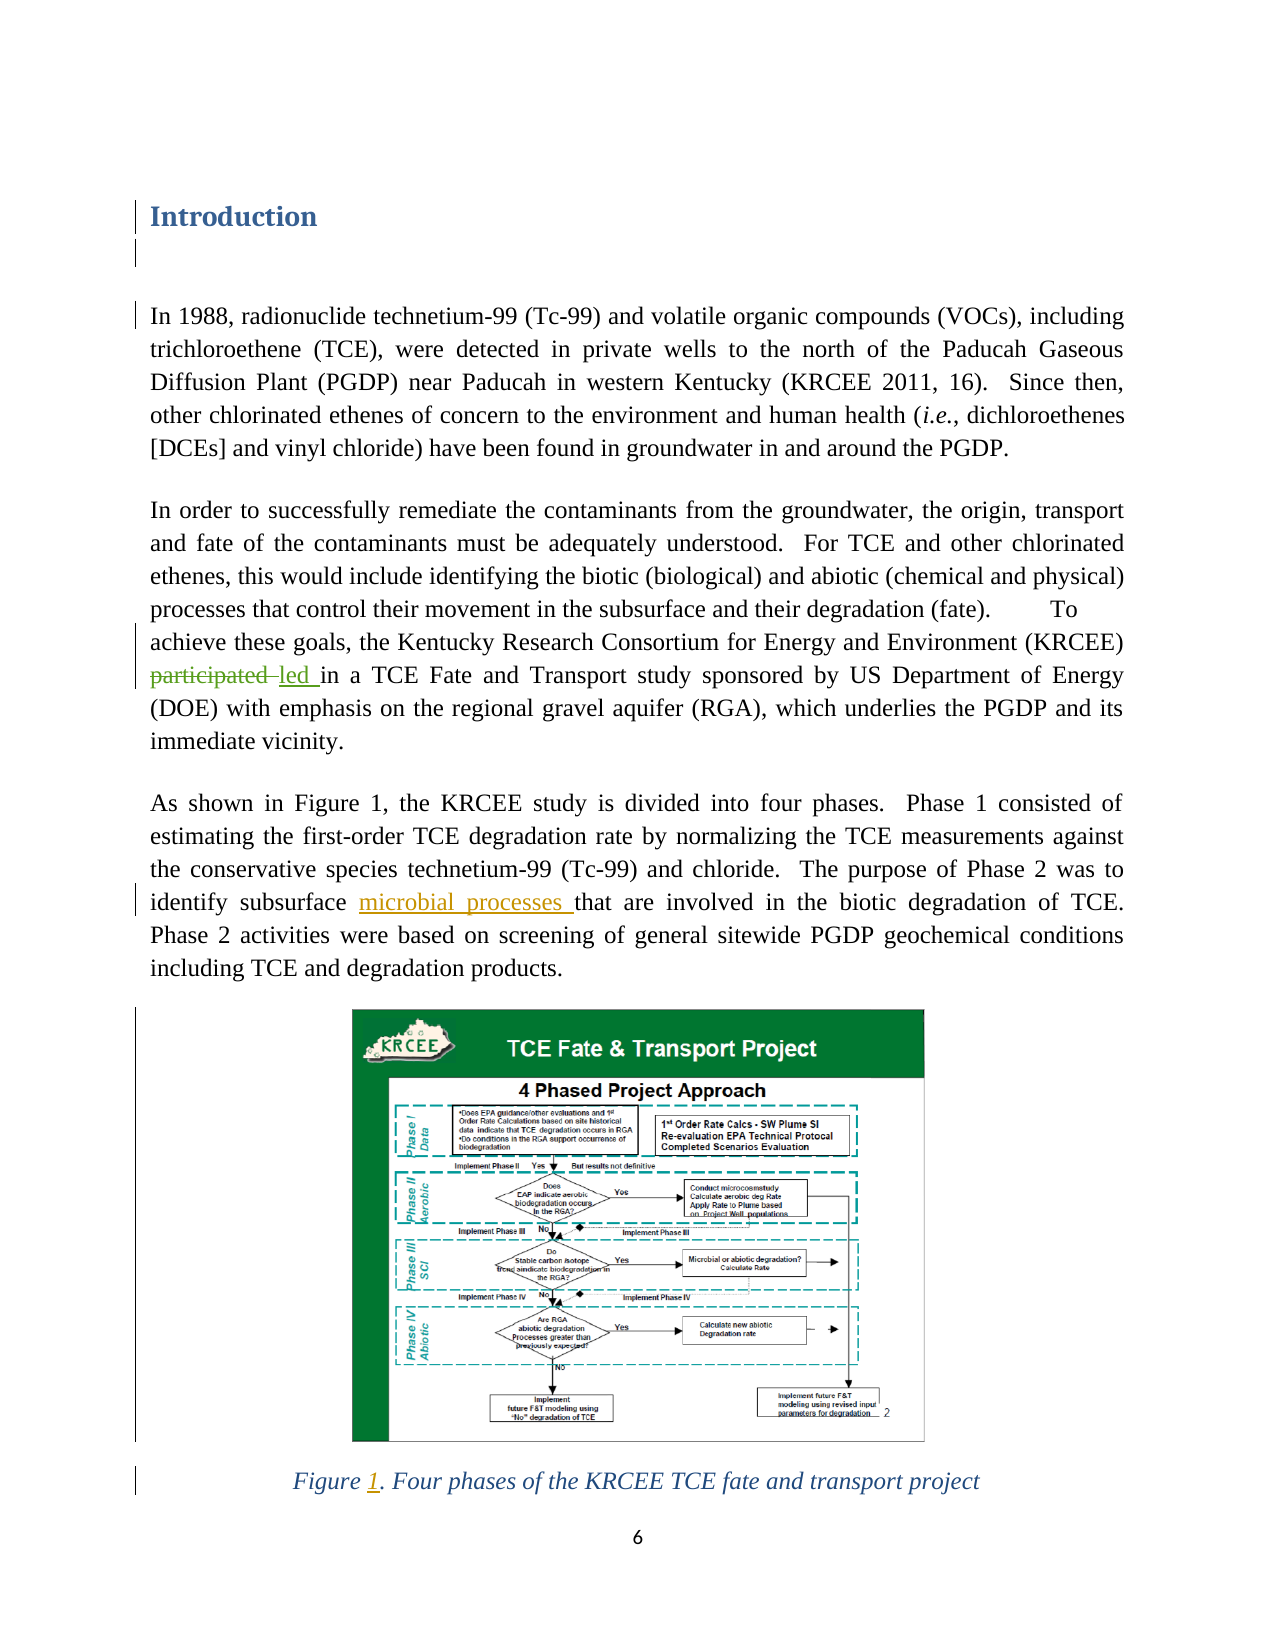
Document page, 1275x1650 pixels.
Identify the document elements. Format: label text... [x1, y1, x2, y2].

text In order to successfully remediate the contaminants from the groundwater, the origin, transport and fate of the contaminants must be adequately understood. For TCE and other chlorinated ethenes, this would include identifying the biotic (biological) and abiotic (chemical and physical) processes that control their movement in the subsurface and their degradation (fate). To achieve these goals, the Kentucky Research Consortium for Energy and Environment (KRCEE) in a TCE Fate and Transport study sponsored by US Department of Energy (DOE) with emphasis on the regional gravel aquifer (RGA), which underlies the PGDP and its immediate vicinity. [150, 495, 1125, 755]
text Figure . Four phases of the KRCEE TCE fate and transport project [150, 1466, 1125, 1495]
picture [350, 1007, 925, 1442]
text As shown in Figure 1, the KRCEE study is divided into four phases. Phase 1 consisted of estimating the first-order TCE degradation rate by normalizing the TCE measurements against the conservative species technetium-99 (Tc-99) and chloride. The purpose of Phase 2 was to identify subsurface that are involved in the biotic degradation of TCE. Phase 2 activities were based on screening of general sitewide PGDP geochemical conditions including TCE and degradation products. [150, 788, 1125, 982]
text In 1988, radionuclide technetium-99 (Tc-99) and volatile organic compounds (VOCs), including trichloroethene (TCE), were detected in private wells to the north of the Paducah Gaseous Diffusion Plant (PGDP) near Paducah in western Kentucky (KRCEE 2011, 16). Since then, other chlorinated ethenes of concern to the environment and human health (i.e., dichloroethenes [DCEs] and vinyl chloride) have been found in groundwater in and around the PGDP. [150, 301, 1125, 462]
subtitle Introduction [150, 200, 1125, 233]
